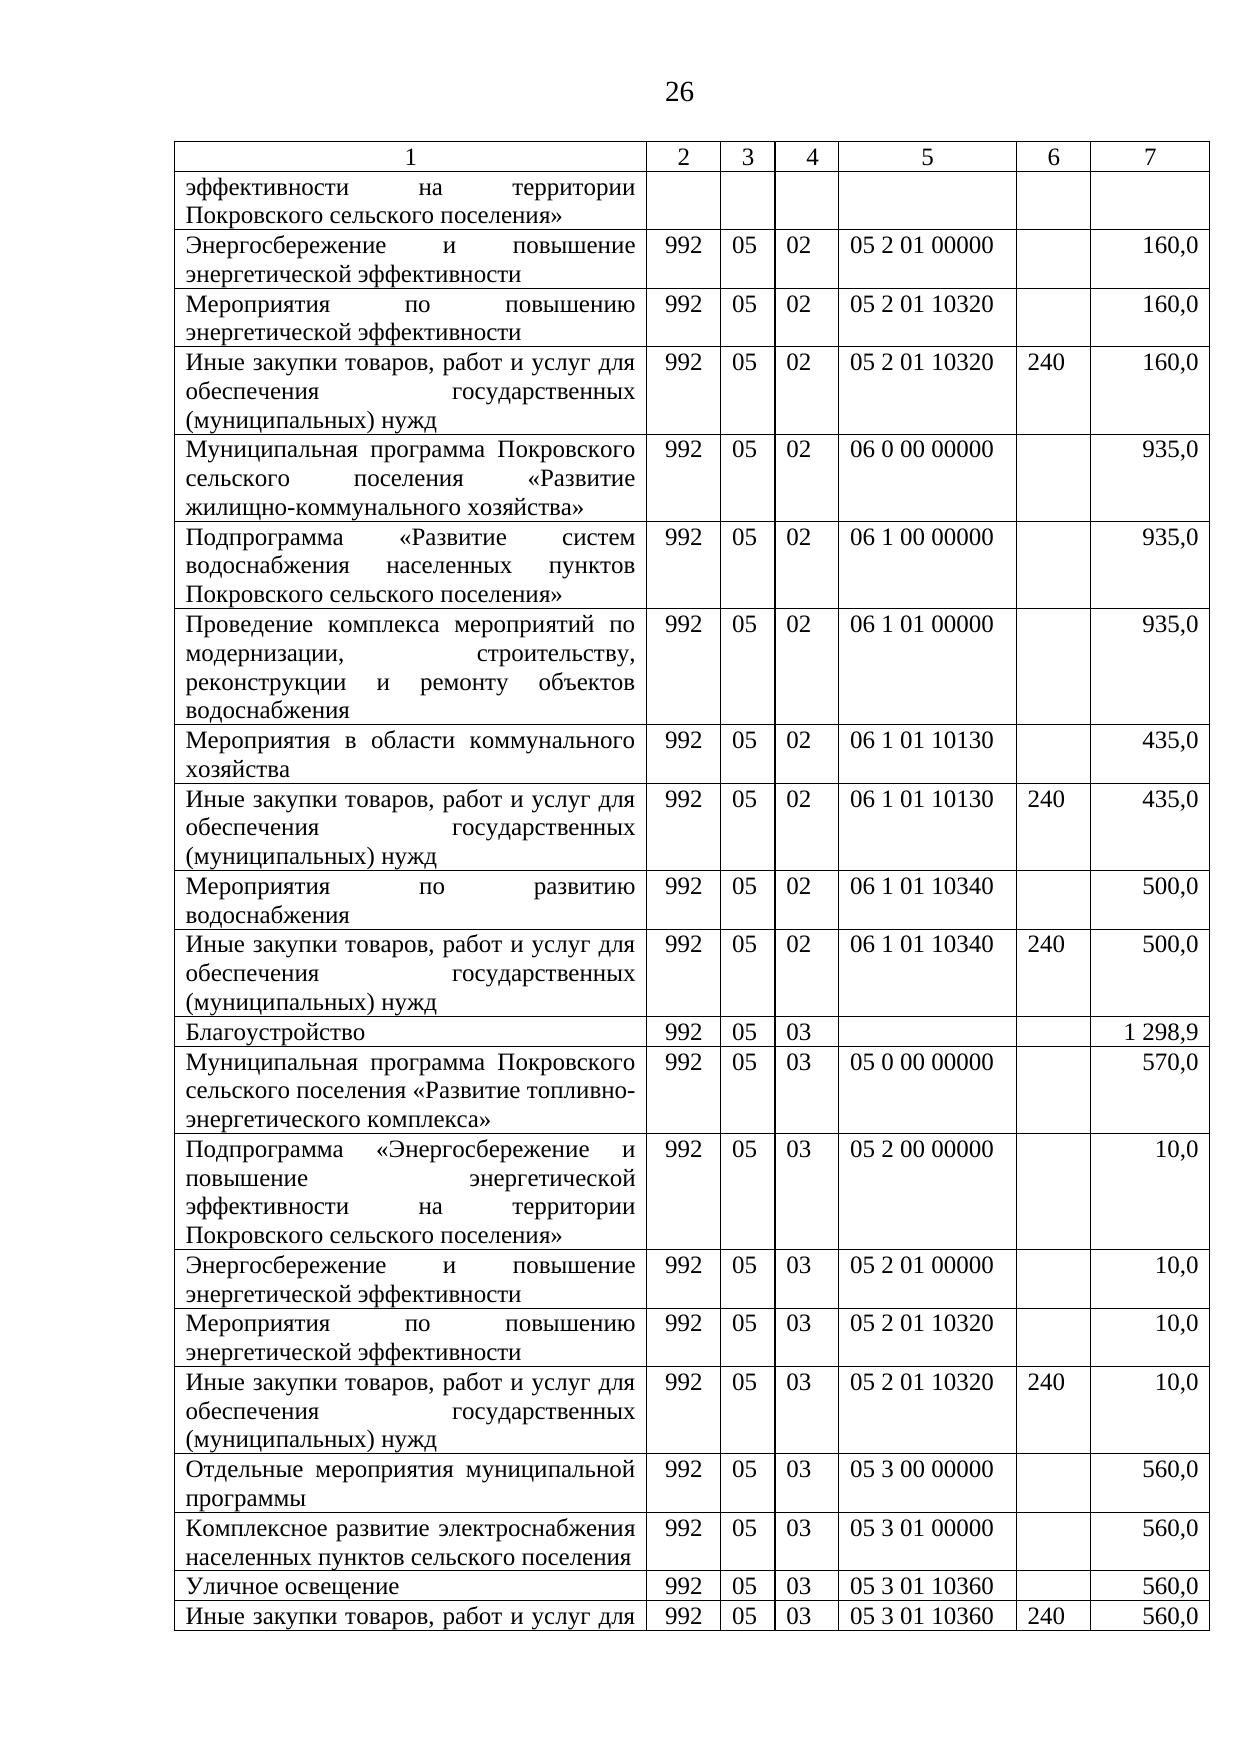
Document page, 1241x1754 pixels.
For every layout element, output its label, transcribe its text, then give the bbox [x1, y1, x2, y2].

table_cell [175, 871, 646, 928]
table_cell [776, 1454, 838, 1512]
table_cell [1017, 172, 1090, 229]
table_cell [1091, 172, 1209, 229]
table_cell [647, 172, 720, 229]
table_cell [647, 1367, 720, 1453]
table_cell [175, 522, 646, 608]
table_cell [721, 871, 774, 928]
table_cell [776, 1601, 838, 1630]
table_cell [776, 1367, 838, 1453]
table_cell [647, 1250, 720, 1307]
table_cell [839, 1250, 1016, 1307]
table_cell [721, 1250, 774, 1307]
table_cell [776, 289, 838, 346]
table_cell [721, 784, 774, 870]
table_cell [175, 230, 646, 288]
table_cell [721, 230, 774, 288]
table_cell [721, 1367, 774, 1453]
table_header 5 [839, 142, 1016, 171]
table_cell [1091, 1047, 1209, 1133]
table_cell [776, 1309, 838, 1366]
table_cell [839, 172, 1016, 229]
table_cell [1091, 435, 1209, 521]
table_header 6 [1017, 142, 1090, 171]
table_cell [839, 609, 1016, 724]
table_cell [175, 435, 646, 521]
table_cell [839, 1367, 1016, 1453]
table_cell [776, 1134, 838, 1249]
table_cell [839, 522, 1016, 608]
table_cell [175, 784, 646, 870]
table_header 1 [175, 142, 646, 171]
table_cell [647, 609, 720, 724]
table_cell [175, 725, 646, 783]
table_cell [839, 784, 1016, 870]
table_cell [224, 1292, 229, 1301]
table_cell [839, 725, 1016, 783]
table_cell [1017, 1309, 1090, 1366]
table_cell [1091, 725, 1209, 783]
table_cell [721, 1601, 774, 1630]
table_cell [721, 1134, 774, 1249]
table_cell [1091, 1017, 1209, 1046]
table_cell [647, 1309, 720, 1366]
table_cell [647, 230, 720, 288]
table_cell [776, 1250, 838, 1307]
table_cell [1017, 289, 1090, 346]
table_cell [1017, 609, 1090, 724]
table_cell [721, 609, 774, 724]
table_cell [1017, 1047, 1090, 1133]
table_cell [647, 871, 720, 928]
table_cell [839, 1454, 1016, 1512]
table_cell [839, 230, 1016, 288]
table_header 3 [721, 142, 774, 171]
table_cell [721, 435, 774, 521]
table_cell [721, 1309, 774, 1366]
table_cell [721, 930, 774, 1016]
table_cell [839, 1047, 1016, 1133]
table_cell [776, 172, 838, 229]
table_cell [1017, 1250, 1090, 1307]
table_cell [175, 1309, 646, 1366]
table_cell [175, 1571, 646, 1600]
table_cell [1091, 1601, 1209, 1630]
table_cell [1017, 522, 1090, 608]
table_header 7 [1091, 142, 1209, 171]
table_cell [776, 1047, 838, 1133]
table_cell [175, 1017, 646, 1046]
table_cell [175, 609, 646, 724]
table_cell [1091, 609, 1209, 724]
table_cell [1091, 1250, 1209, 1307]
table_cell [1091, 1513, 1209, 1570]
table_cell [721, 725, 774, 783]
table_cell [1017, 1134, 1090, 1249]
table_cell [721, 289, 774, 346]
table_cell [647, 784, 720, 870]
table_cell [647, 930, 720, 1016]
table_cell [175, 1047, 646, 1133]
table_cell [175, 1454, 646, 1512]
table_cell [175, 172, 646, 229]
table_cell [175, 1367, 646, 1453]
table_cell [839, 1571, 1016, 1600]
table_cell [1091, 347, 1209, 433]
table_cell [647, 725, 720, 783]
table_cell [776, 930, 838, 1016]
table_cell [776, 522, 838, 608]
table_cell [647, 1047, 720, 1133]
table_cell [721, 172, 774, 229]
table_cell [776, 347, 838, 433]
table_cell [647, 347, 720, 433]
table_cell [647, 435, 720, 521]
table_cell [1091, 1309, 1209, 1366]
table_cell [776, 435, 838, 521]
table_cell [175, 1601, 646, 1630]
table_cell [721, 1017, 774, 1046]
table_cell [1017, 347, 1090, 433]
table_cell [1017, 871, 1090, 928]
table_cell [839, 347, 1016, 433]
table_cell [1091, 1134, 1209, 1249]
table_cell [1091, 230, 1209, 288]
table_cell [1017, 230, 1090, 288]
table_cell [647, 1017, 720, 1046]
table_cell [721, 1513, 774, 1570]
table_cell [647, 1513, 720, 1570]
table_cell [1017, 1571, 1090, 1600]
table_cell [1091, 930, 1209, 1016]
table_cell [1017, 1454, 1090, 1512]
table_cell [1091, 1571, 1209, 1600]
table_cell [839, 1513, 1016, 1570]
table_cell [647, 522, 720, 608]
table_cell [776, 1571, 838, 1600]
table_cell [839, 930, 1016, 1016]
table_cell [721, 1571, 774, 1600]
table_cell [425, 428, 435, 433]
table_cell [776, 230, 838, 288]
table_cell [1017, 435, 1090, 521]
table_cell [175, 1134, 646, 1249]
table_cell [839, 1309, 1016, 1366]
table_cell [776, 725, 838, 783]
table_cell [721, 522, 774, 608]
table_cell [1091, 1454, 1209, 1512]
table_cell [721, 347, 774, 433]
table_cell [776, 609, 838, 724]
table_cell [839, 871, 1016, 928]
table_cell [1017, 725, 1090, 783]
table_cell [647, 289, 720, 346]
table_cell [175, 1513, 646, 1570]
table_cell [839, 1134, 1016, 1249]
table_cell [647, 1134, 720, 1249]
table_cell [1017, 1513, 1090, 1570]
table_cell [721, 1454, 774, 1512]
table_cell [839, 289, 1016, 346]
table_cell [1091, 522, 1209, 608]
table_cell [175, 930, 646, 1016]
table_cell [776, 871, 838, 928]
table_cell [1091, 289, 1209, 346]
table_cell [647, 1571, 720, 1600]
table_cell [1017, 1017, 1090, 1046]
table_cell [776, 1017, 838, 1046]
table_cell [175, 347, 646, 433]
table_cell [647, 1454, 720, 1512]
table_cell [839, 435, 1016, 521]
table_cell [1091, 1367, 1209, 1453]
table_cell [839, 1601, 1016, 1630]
table_header 2 [647, 142, 720, 171]
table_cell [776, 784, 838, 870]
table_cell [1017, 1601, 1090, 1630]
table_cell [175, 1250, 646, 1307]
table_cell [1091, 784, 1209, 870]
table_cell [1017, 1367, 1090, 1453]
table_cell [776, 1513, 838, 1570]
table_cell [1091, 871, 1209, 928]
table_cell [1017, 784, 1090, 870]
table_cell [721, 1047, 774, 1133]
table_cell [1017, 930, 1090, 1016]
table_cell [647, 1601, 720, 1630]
table_header 4 [776, 142, 838, 171]
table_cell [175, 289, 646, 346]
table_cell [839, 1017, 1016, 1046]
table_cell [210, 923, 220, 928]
